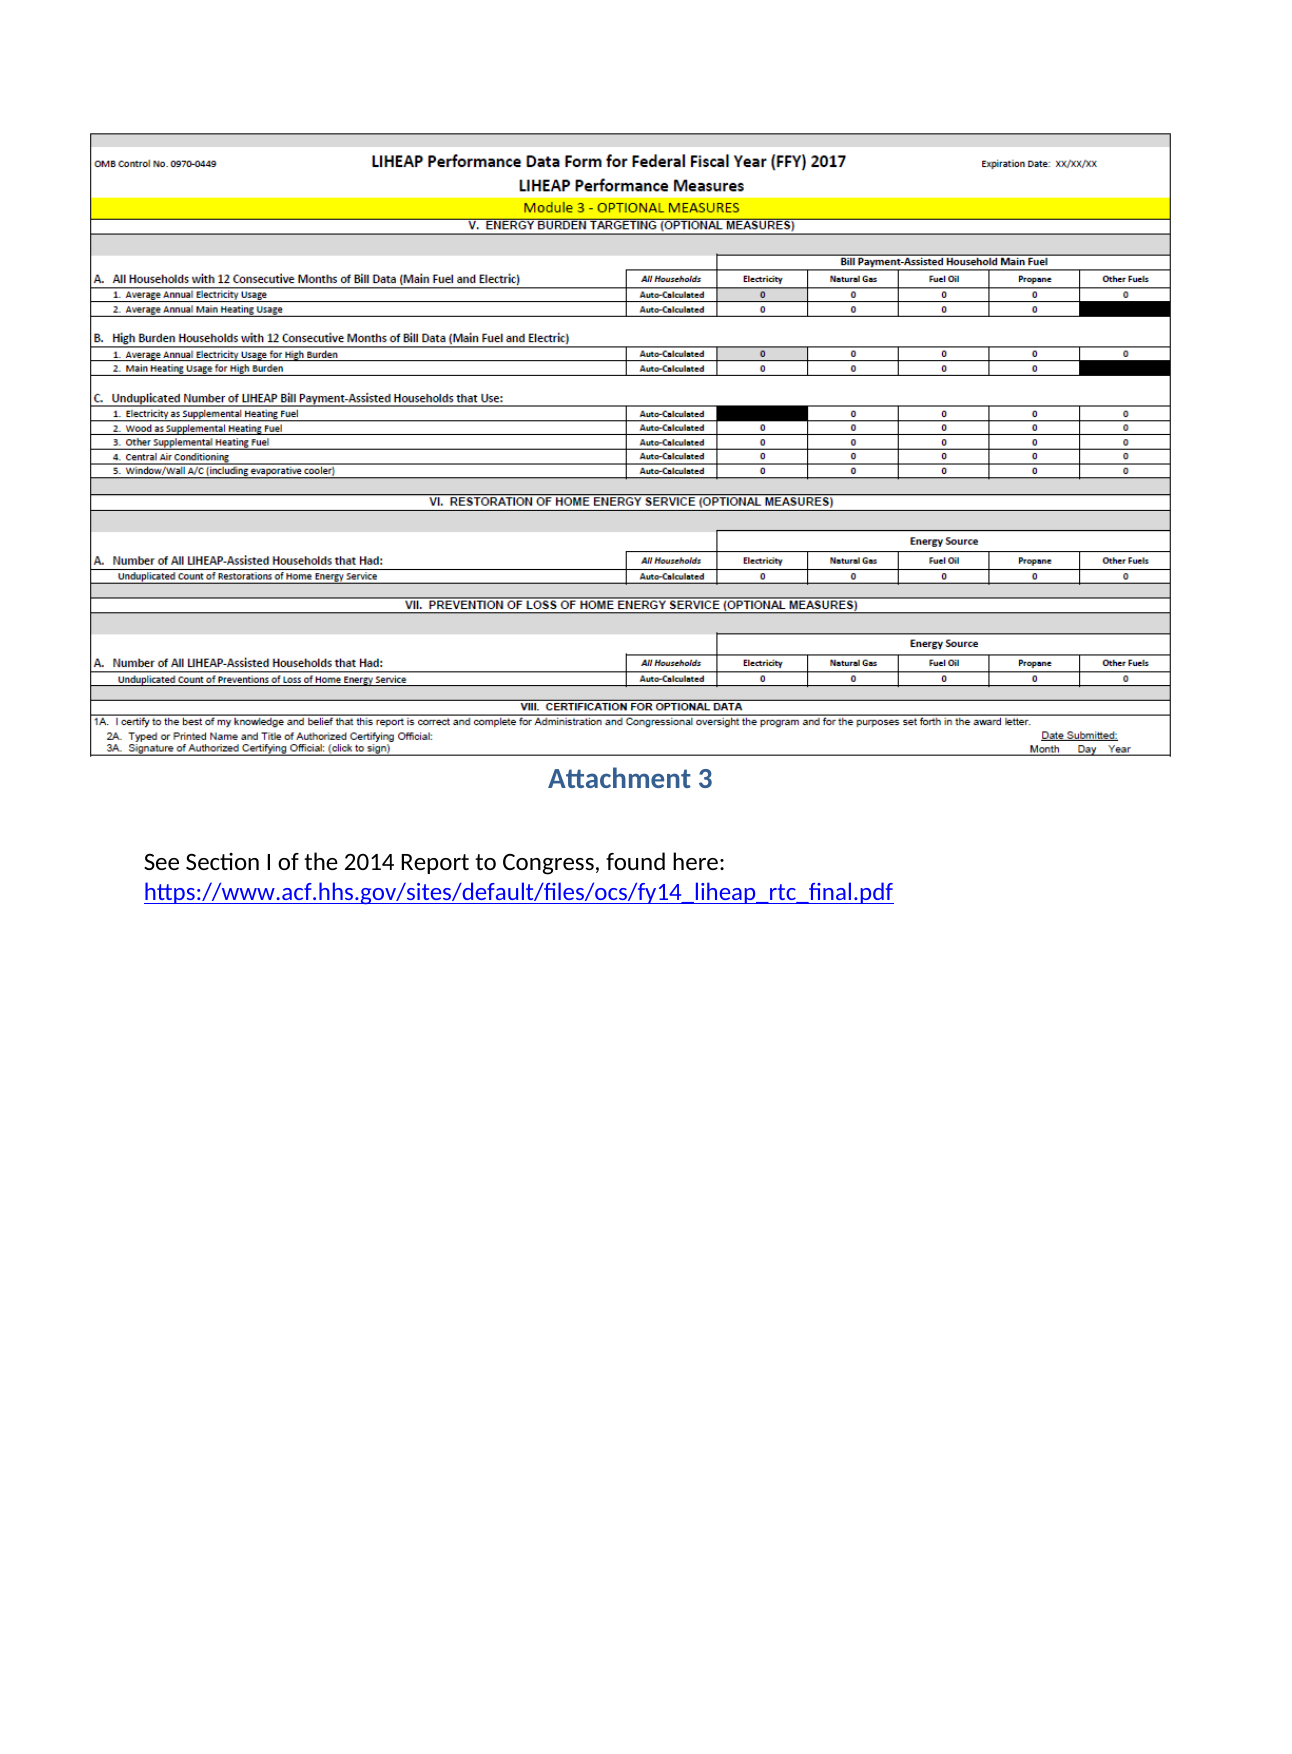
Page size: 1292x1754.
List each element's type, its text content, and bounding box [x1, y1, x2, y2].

text See Section I of the 2014 Report to Congress, found here: https://www.acf.hhs.gov/sites/default/files/ocs/fy14_liheap_rtc_final.pdf [143, 846, 1219, 907]
subtitle Attachment 3 [42, 760, 1219, 796]
picture [87, 127, 1174, 761]
